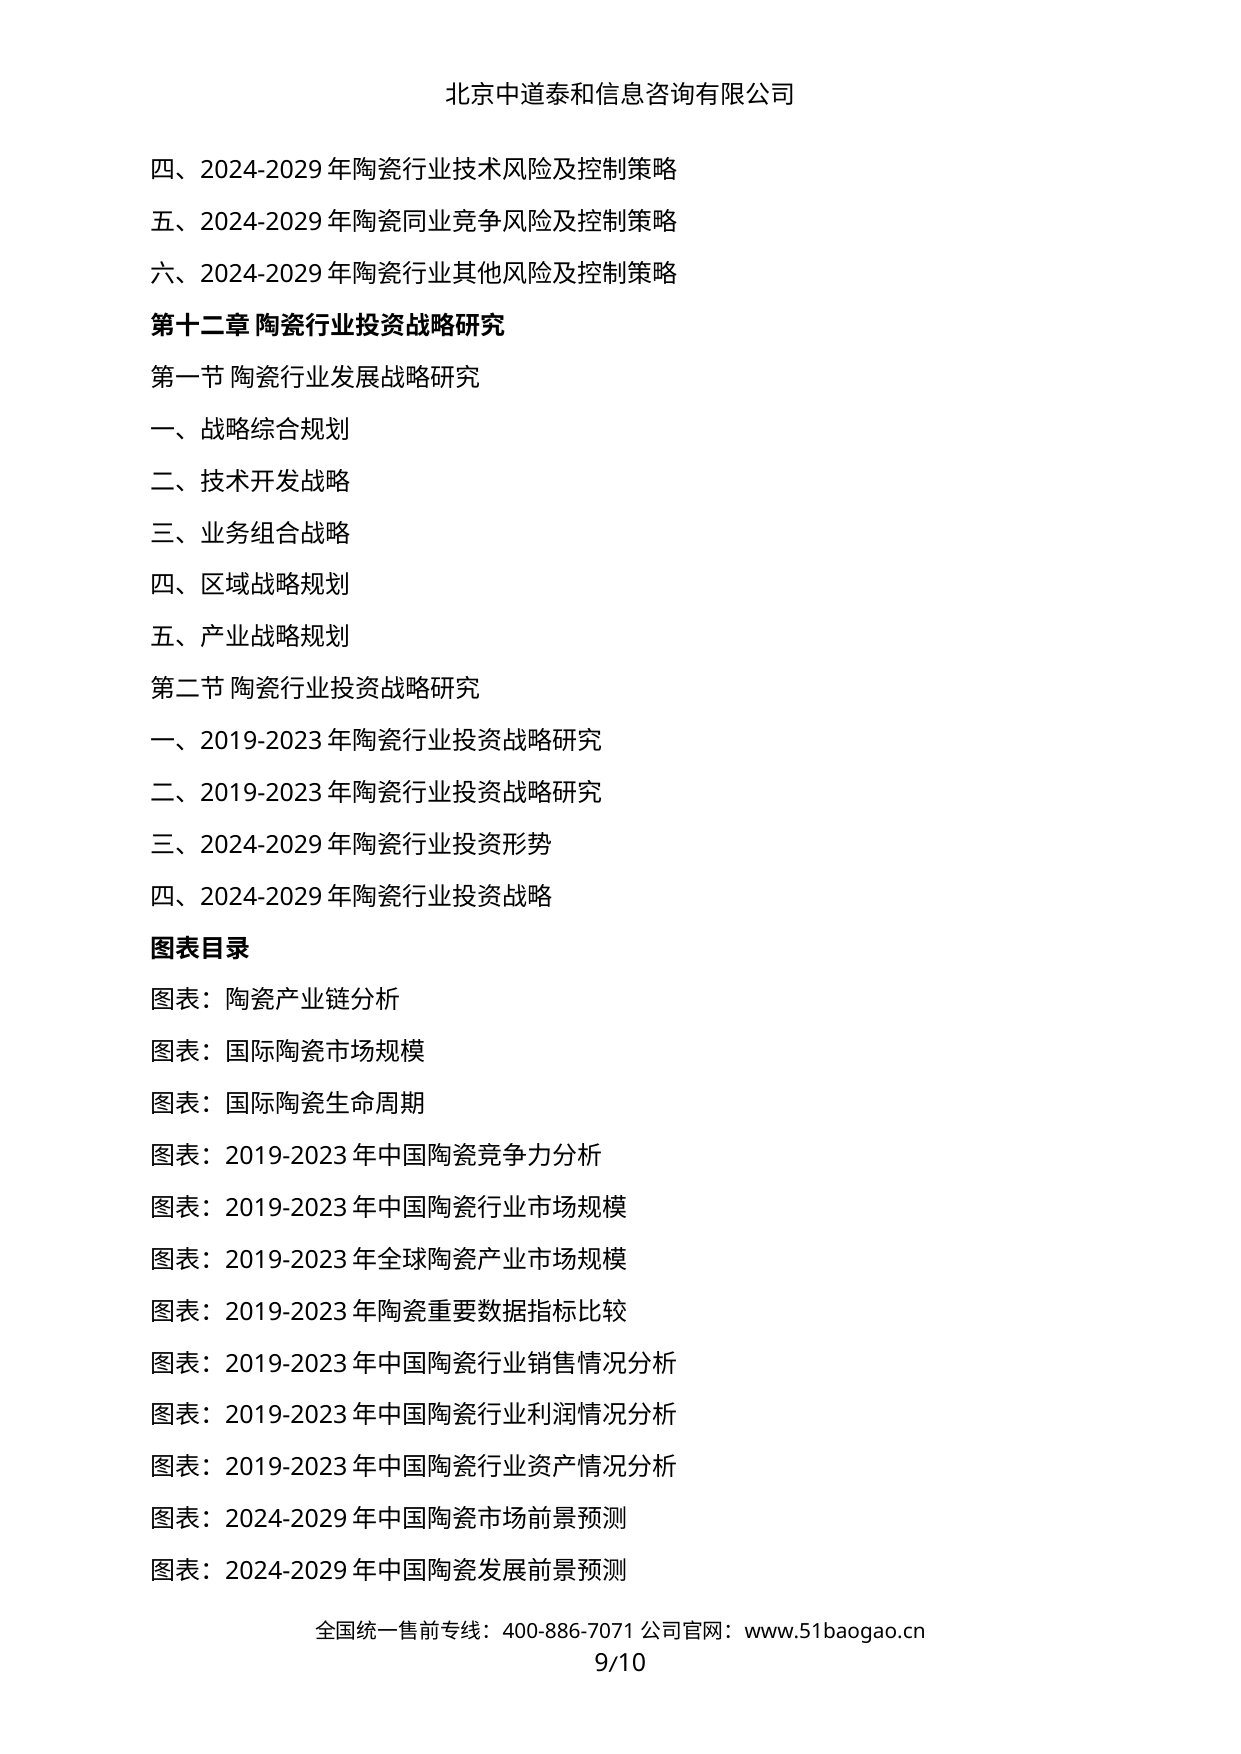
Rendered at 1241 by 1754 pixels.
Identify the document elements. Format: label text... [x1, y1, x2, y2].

text 图表：2019-2023年全球陶瓷产业市场规模 [150, 1239, 1090, 1276]
text 图表：2019-2023年陶瓷重要数据指标比较 [150, 1291, 1090, 1327]
text 三、业务组合战略 [150, 513, 1090, 549]
text 五、2024-2029年陶瓷同业竞争风险及控制策略 [150, 202, 1090, 238]
text 第十二章 陶瓷行业投资战略研究 [150, 306, 1090, 342]
text 四、2024-2029年陶瓷行业技术风险及控制策略 [150, 150, 1090, 186]
text 二、2019-2023年陶瓷行业投资战略研究 [150, 772, 1090, 809]
text 第二节 陶瓷行业投资战略研究 [150, 669, 1090, 705]
text 图表：国际陶瓷市场规模 [150, 1032, 1090, 1068]
text 图表：陶瓷产业链分析 [150, 980, 1090, 1016]
text 三、2024-2029年陶瓷行业投资形势 [150, 824, 1090, 861]
text 图表：2019-2023年中国陶瓷行业销售情况分析 [150, 1343, 1090, 1379]
text 一、2019-2023年陶瓷行业投资战略研究 [150, 721, 1090, 757]
text 图表：2024-2029年中国陶瓷市场前景预测 [150, 1499, 1090, 1535]
text 二、技术开发战略 [150, 461, 1090, 497]
text 图表：2019-2023年中国陶瓷行业市场规模 [150, 1187, 1090, 1224]
text 图表：2024-2029年中国陶瓷发展前景预测 [150, 1551, 1090, 1587]
text 图表目录 [150, 928, 1090, 964]
text 图表：2019-2023年中国陶瓷行业资产情况分析 [150, 1447, 1090, 1483]
text 五、产业战略规划 [150, 617, 1090, 653]
text 四、区域战略规划 [150, 565, 1090, 601]
text 图表：2019-2023年中国陶瓷行业利润情况分析 [150, 1395, 1090, 1431]
text 一、战略综合规划 [150, 409, 1090, 446]
text 图表：2019-2023年中国陶瓷竞争力分析 [150, 1136, 1090, 1172]
text 第一节 陶瓷行业发展战略研究 [150, 357, 1090, 394]
text 六、2024-2029年陶瓷行业其他风险及控制策略 [150, 254, 1090, 290]
text 图表：国际陶瓷生命周期 [150, 1084, 1090, 1120]
text 四、2024-2029年陶瓷行业投资战略 [150, 876, 1090, 912]
